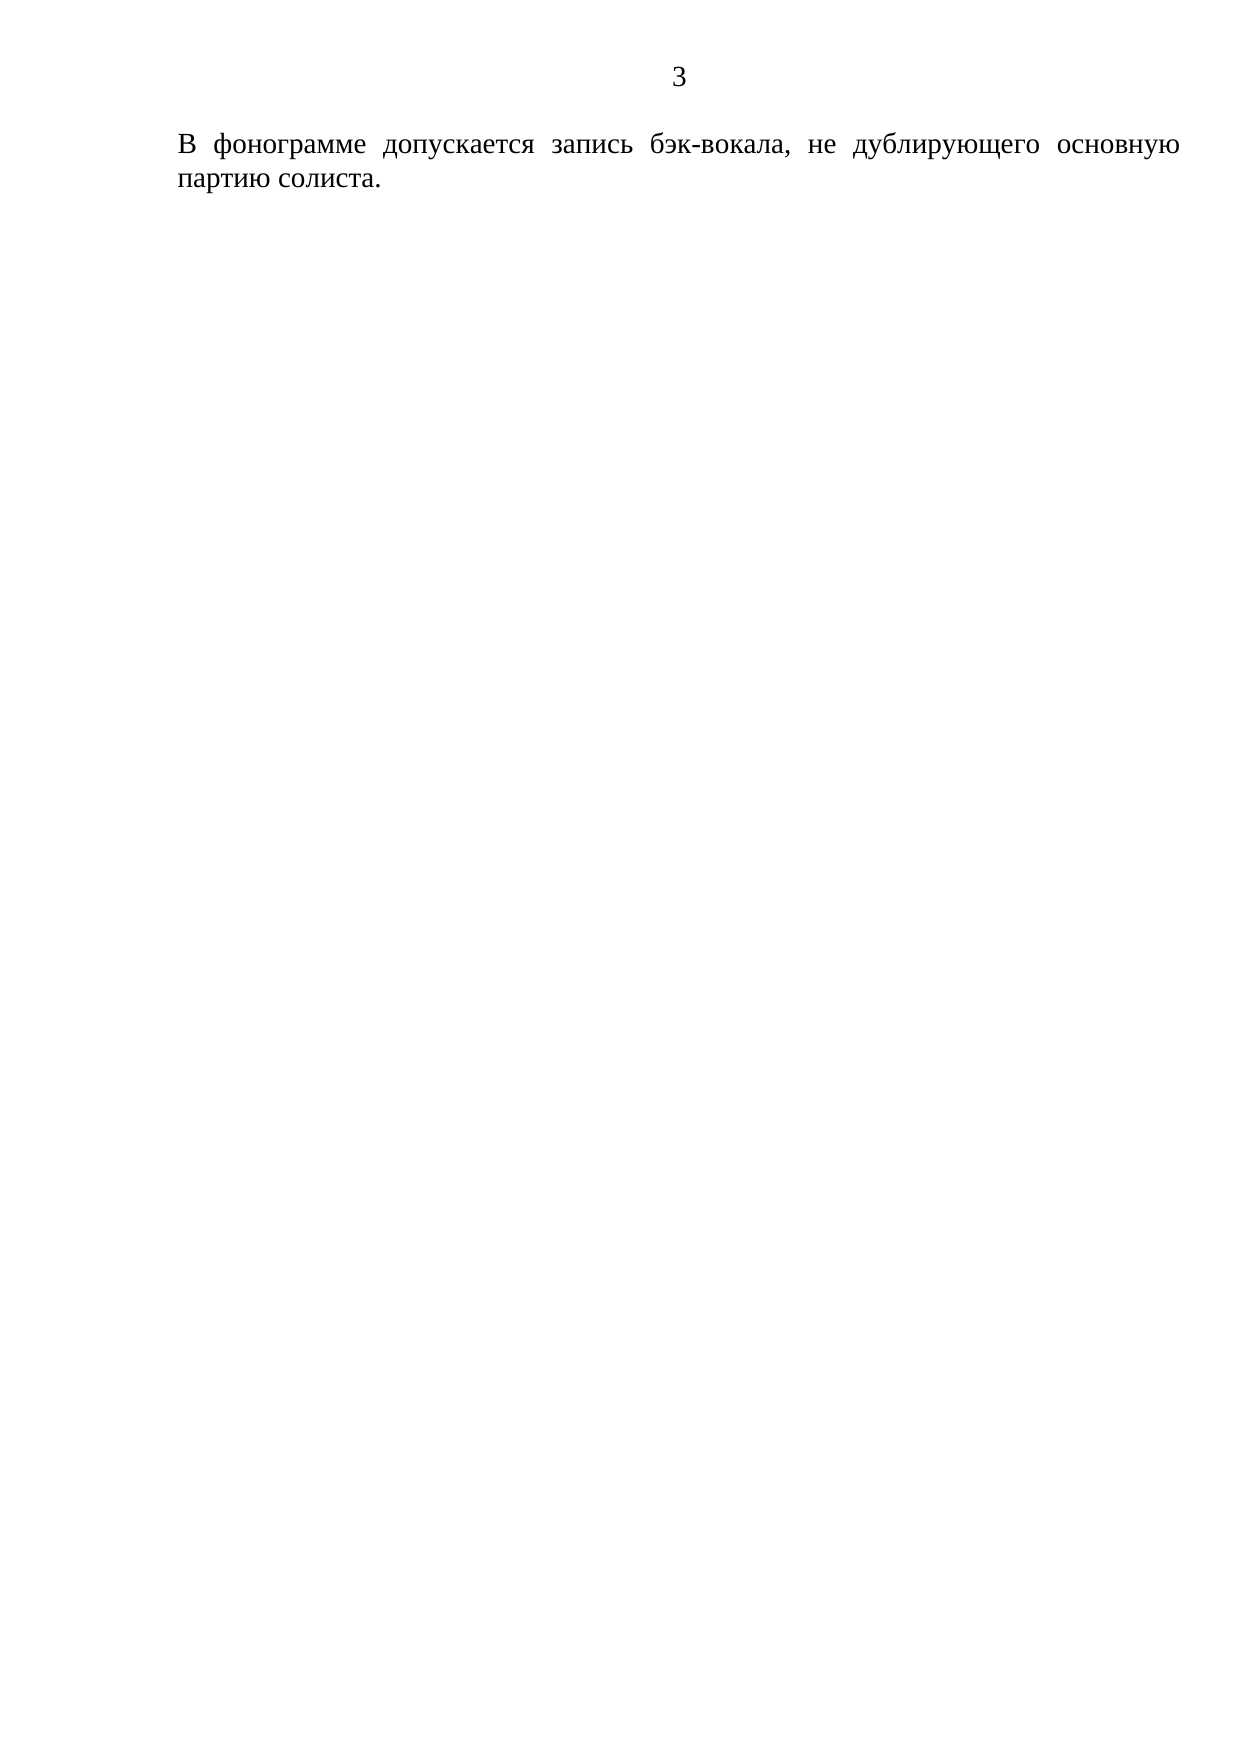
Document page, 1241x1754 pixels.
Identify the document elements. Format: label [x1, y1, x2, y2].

text [177, 126, 1181, 193]
